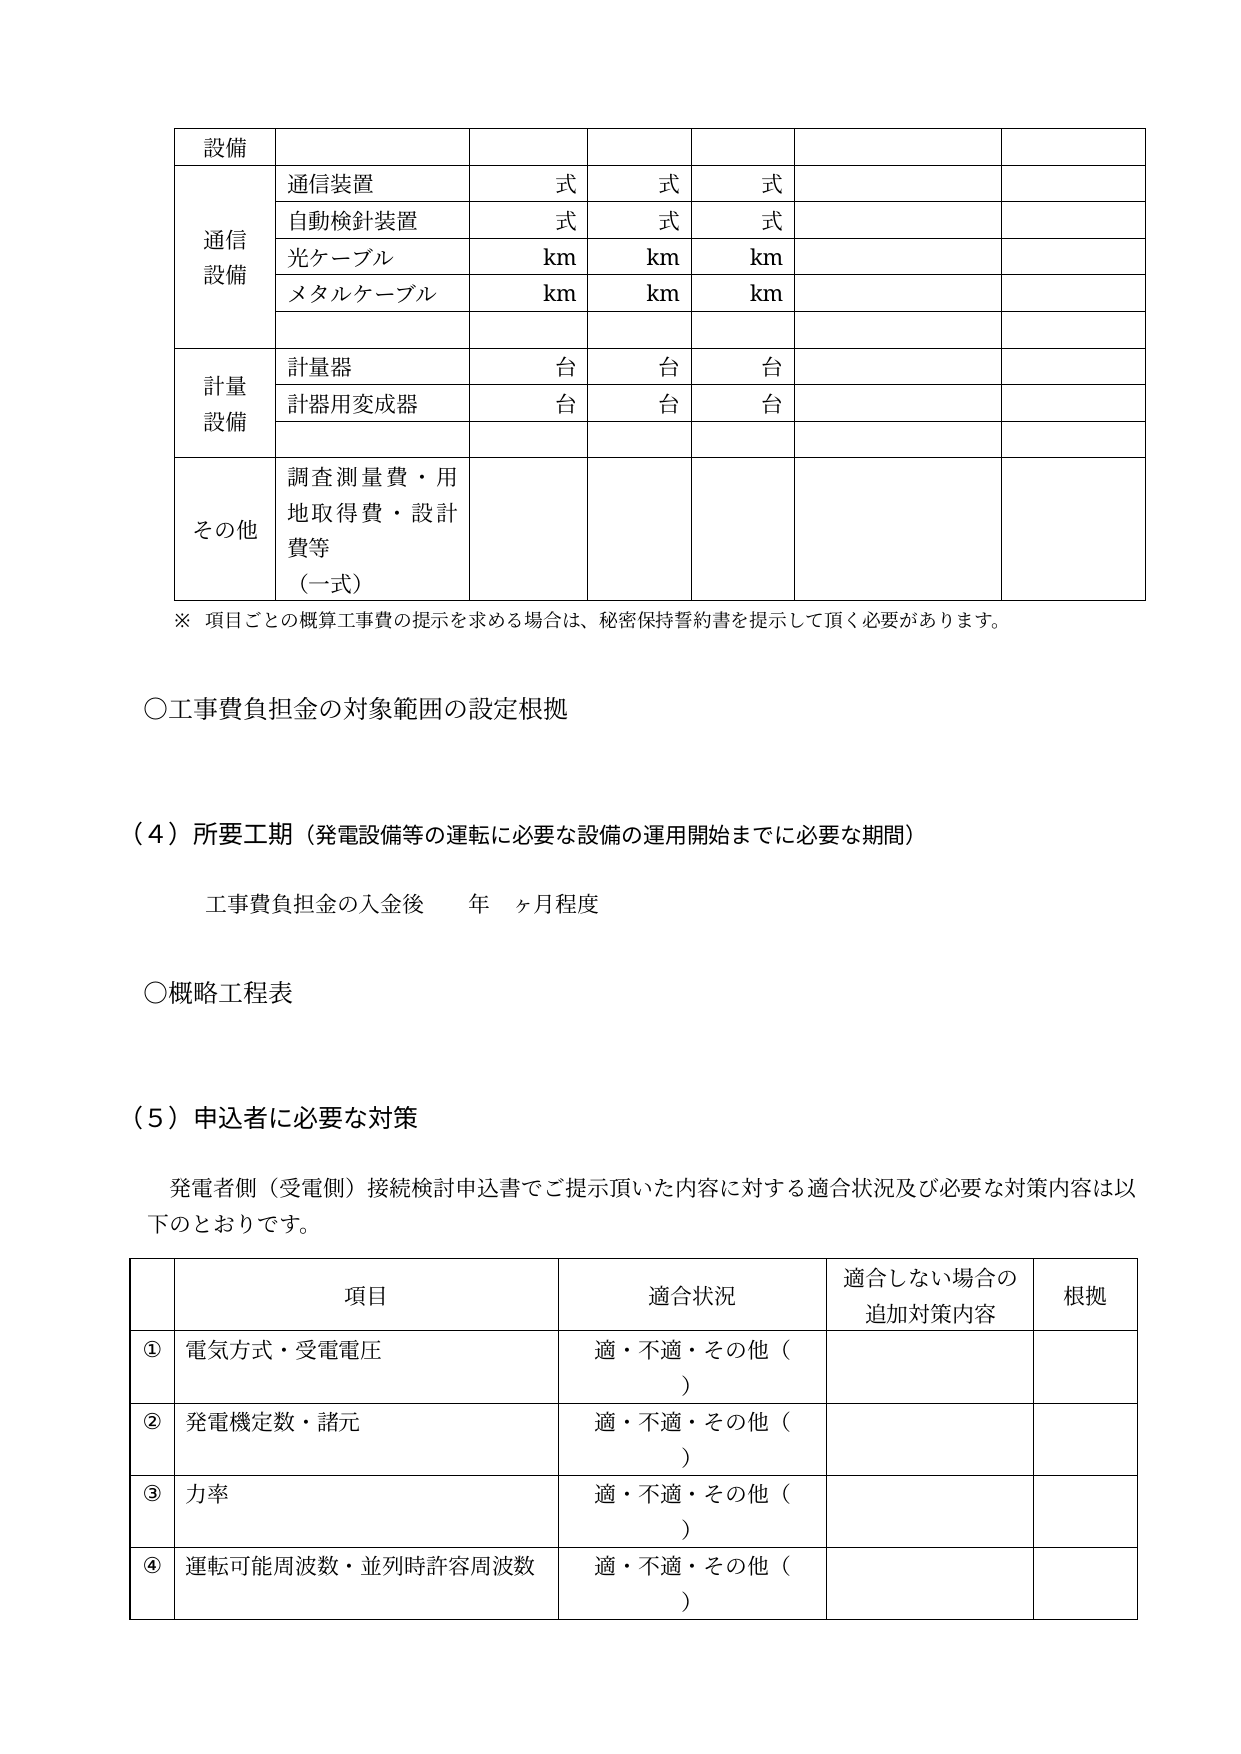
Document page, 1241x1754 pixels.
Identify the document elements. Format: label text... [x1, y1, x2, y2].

table_cell 適・不適・その他（ ） [559, 1476, 826, 1547]
table_cell 式 [588, 202, 691, 238]
table_cell 適・不適・その他（ ） [559, 1331, 826, 1402]
table_cell 台 [588, 349, 691, 384]
table_cell 運転可能周波数・並列時許容周波数 [175, 1548, 558, 1619]
text 発電者側（受電側）接続検討申込書でご提示頂いた内容に対する適合状況及び必要な対策内容は以下のとおりです。 [118, 1169, 1137, 1241]
table_cell [588, 422, 691, 457]
table_header [131, 1259, 174, 1330]
table_cell 自動検針装置 [276, 202, 469, 238]
table_cell [1002, 275, 1145, 311]
table_cell [276, 129, 469, 165]
table_cell [827, 1548, 1033, 1619]
text ○概略工程表 [118, 956, 1152, 1027]
table_cell [795, 312, 1001, 347]
table_cell ① [131, 1331, 174, 1402]
table_cell [1002, 458, 1145, 600]
table_cell [1002, 312, 1145, 347]
table_cell km [692, 239, 794, 274]
table_cell 台 [692, 349, 794, 384]
table_cell ③ [131, 1476, 174, 1547]
table_cell [692, 422, 794, 457]
table_cell [276, 422, 469, 457]
table_cell [1002, 422, 1145, 457]
table_cell [1002, 349, 1145, 384]
table_cell 給電 設備 [175, 129, 275, 165]
table_cell [795, 166, 1001, 201]
table_cell km [470, 275, 587, 311]
table_cell km [588, 275, 691, 311]
text 工事費負担金の入金後● 年●ヶ月程度 [118, 885, 1152, 921]
table_cell 計量 設備 [175, 349, 275, 457]
table_header 根拠 [1034, 1259, 1137, 1330]
table_cell 計器用変成器 [276, 385, 469, 421]
table_cell [795, 458, 1001, 600]
table_cell 式 [470, 166, 587, 201]
table_cell 適・不適・その他（ ） [559, 1404, 826, 1474]
table_cell 式 [692, 202, 794, 238]
text ※ 項目ごとの概算工事費の提示を求める場合は、秘密保持誓約書を提示して頂く必要があります。 [118, 601, 1152, 637]
table_cell km [588, 239, 691, 274]
table_cell 台 [588, 385, 691, 421]
table_cell [827, 1331, 1033, 1402]
table_cell 台 [470, 349, 587, 384]
table_cell km [692, 275, 794, 311]
table_cell [1034, 1476, 1137, 1547]
text （５）申込者に必要な対策 [118, 1081, 1152, 1152]
table_cell [827, 1404, 1033, 1474]
table_cell 適・不適・その他（ ） [559, 1548, 826, 1619]
table_cell km [470, 239, 587, 274]
table_cell [1034, 1548, 1137, 1619]
table_cell [692, 312, 794, 347]
table_cell [588, 458, 691, 600]
table_cell 調査測量費・用地取得費・設計費等 （一式） [276, 458, 469, 600]
table_cell [795, 422, 1001, 457]
table_cell [276, 312, 469, 347]
table_cell [588, 312, 691, 347]
table_cell メタルケーブル [276, 275, 469, 311]
table_cell 式 [692, 166, 794, 201]
table_cell 式 [588, 166, 691, 201]
table_cell [1002, 129, 1145, 165]
table_header 適合状況 [559, 1259, 826, 1330]
table_cell 台 [692, 385, 794, 421]
table_cell [470, 129, 587, 165]
table_cell 通信装置 [276, 166, 469, 201]
text ○工事費負担金の対象範囲の設定根拠 [118, 672, 1152, 743]
table_cell [1034, 1404, 1137, 1474]
table_cell [795, 239, 1001, 274]
table_cell 通信 設備 [175, 166, 275, 347]
table_cell ④ [131, 1548, 174, 1619]
table_cell 式 [470, 202, 587, 238]
table_cell [795, 129, 1001, 165]
table_cell [795, 275, 1001, 311]
table_header 項目 [175, 1259, 558, 1330]
table_cell [470, 422, 587, 457]
table_cell 光ケーブル [276, 239, 469, 274]
table_cell 計量器 [276, 349, 469, 384]
table_cell [1002, 239, 1145, 274]
table_cell 電気方式・受電電圧 [175, 1331, 558, 1402]
table_cell 発電機定数・諸元 [175, 1404, 558, 1474]
table_cell [795, 385, 1001, 421]
table_cell [692, 129, 794, 165]
table_cell ② [131, 1404, 174, 1474]
table_cell その他 [175, 458, 275, 600]
table_cell [827, 1476, 1033, 1547]
table_cell [470, 312, 587, 347]
table_cell [470, 458, 587, 600]
table_cell [692, 458, 794, 600]
table_cell [1002, 166, 1145, 201]
text （４）所要工期（発電設備等の運転に必要な設備の運用開始までに必要な期間） [118, 797, 1152, 868]
table_cell 台 [470, 385, 587, 421]
table_cell [1034, 1331, 1137, 1402]
table_cell [795, 349, 1001, 384]
table_cell 力率 [175, 1476, 558, 1547]
table_cell [1002, 385, 1145, 421]
table_header 適合しない場合の 追加対策内容 [827, 1259, 1033, 1330]
table_cell [795, 202, 1001, 238]
table_cell [588, 129, 691, 165]
table_cell [1002, 202, 1145, 238]
